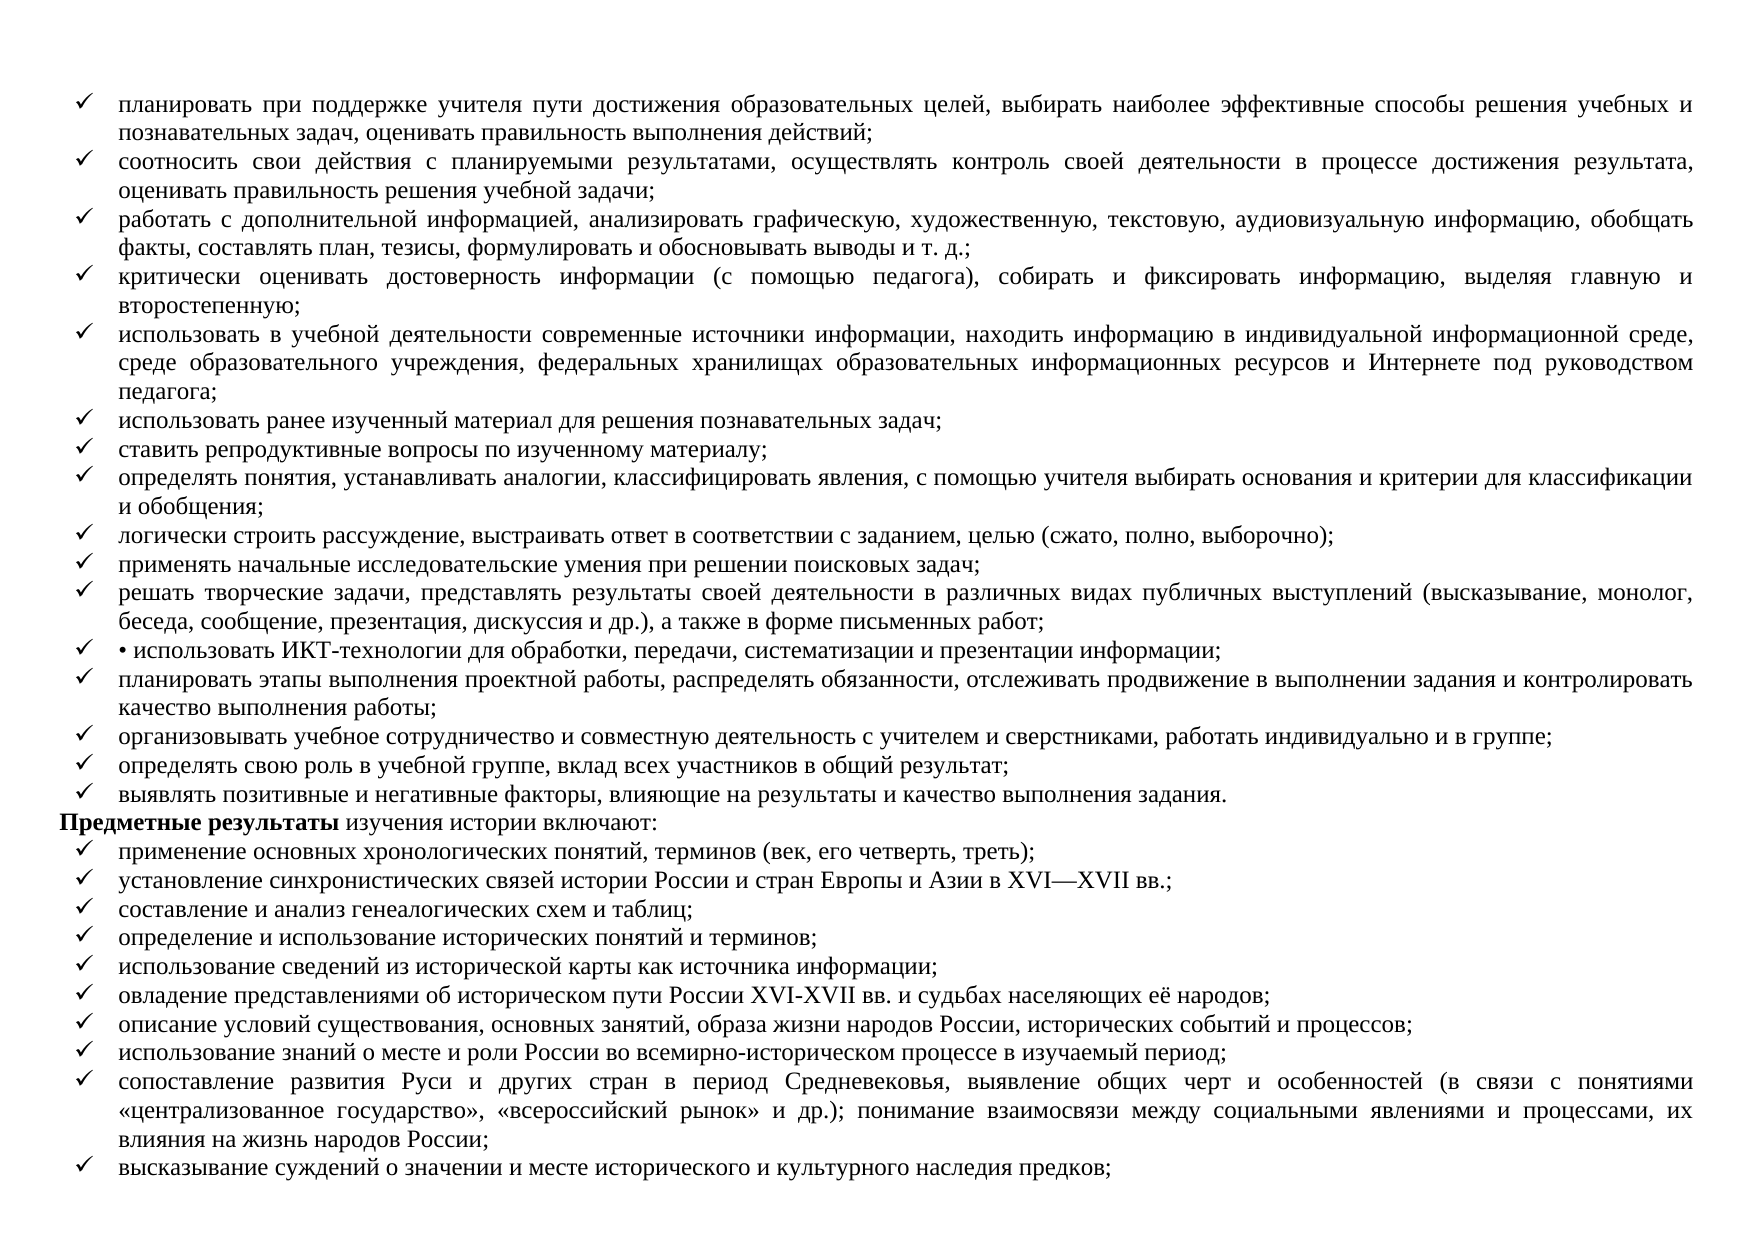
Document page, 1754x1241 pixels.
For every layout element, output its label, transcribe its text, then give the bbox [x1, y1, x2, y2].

list использовать в учебной деятельности современные источники информации, находить информацию в индивидуальной информационной среде, среде образовательного учреждения, федеральных хранилищах образовательных информационных ресурсов и Интернете под руководством педагога; [74, 319, 1695, 405]
list • использовать ИКТ-технологии для обработки, передачи, систематизации и презентации информации; [74, 635, 1695, 664]
list ставить репродуктивные вопросы по изученному материалу; [74, 434, 1695, 462]
list соотносить свои действия с планируемыми результатами, осуществлять контроль своей деятельности в процессе достижения результата, оценивать правильность решения учебной задачи; [74, 146, 1695, 204]
list использовать ранее изученный материал для решения познавательных задач; [74, 405, 1695, 434]
list сопоставление развития Руси и других стран в период Средневековья, выявление общих черт и особенностей (в связи с понятиями «централизованное государство», «всероссийский рынок» и др.); понимание взаимосвязи между социальными явлениями и процессами, их влияния на жизнь народов России; [74, 1066, 1695, 1152]
list использование сведений из исторической карты как источника информации; [74, 951, 1695, 980]
list определять свою роль в учебной группе, вклад всех участников в общий результат; [74, 750, 1695, 779]
list определять понятия, устанавливать аналогии, классифицировать явления, с помощью учителя выбирать основания и критерии для классификации и обобщения; [74, 462, 1695, 520]
list планировать при поддержке учителя пути достижения образовательных целей, выбирать наиболее эффективные способы решения учебных и познавательных задач, оценивать правильность выполнения действий; [74, 89, 1695, 146]
list применение основных хронологических понятий, терминов (век, его четверть, треть); [74, 836, 1695, 865]
list выявлять позитивные и негативные факторы, влияющие на результаты и качество выполнения задания. [74, 779, 1695, 807]
list организовывать учебное сотрудничество и совместную деятельность с учителем и сверстниками, работать индивидуально и в группе; [74, 721, 1695, 750]
list высказывание суждений о значении и месте исторического и культурного наследия предков; [74, 1152, 1695, 1181]
list определение и использование исторических понятий и терминов; [74, 922, 1695, 951]
list использование знаний о месте и роли России во всемирно-историческом процессе в изучаемый период; [74, 1037, 1695, 1066]
list описание условий существования, основных занятий, образа жизни народов России, исторических событий и процессов; [74, 1009, 1695, 1037]
list логически строить рассуждение, выстраивать ответ в соответствии с заданием, целью (сжато, полно, выборочно); [74, 520, 1695, 549]
list решать творческие задачи, представлять результаты своей деятельности в различных видах публичных выступлений (высказывание, монолог, беседа, сообщение, презентация, дискуссия и др.), а также в форме письменных работ; [74, 577, 1695, 635]
list планировать этапы выполнения проектной работы, распределять обязанности, отслеживать продвижение в выполнении задания и контролировать качество выполнения работы; [74, 664, 1695, 721]
list критически оценивать достоверность информации (с помощью педагога), собирать и фиксировать информацию, выделяя главную и второстепенную; [74, 261, 1695, 319]
list составление и анализ генеалогических схем и таблиц; [74, 894, 1695, 922]
list работать с дополнительной информацией, анализировать графическую, художественную, текстовую, аудиовизуальную информацию, обобщать факты, составлять план, тезисы, формулировать и обосновывать выводы и т. д.; [74, 204, 1695, 261]
list применять начальные исследовательские умения при решении поисковых задач; [74, 549, 1695, 577]
list установление синхронистических связей истории России и стран Европы и Азии в XVI—XVII вв.; [74, 865, 1695, 894]
text Предметные результаты изучения истории включают: [59, 807, 1695, 836]
list овладение представлениями об историческом пути России XVI-XVII вв. и судьбах населяющих её народов; [74, 980, 1695, 1009]
